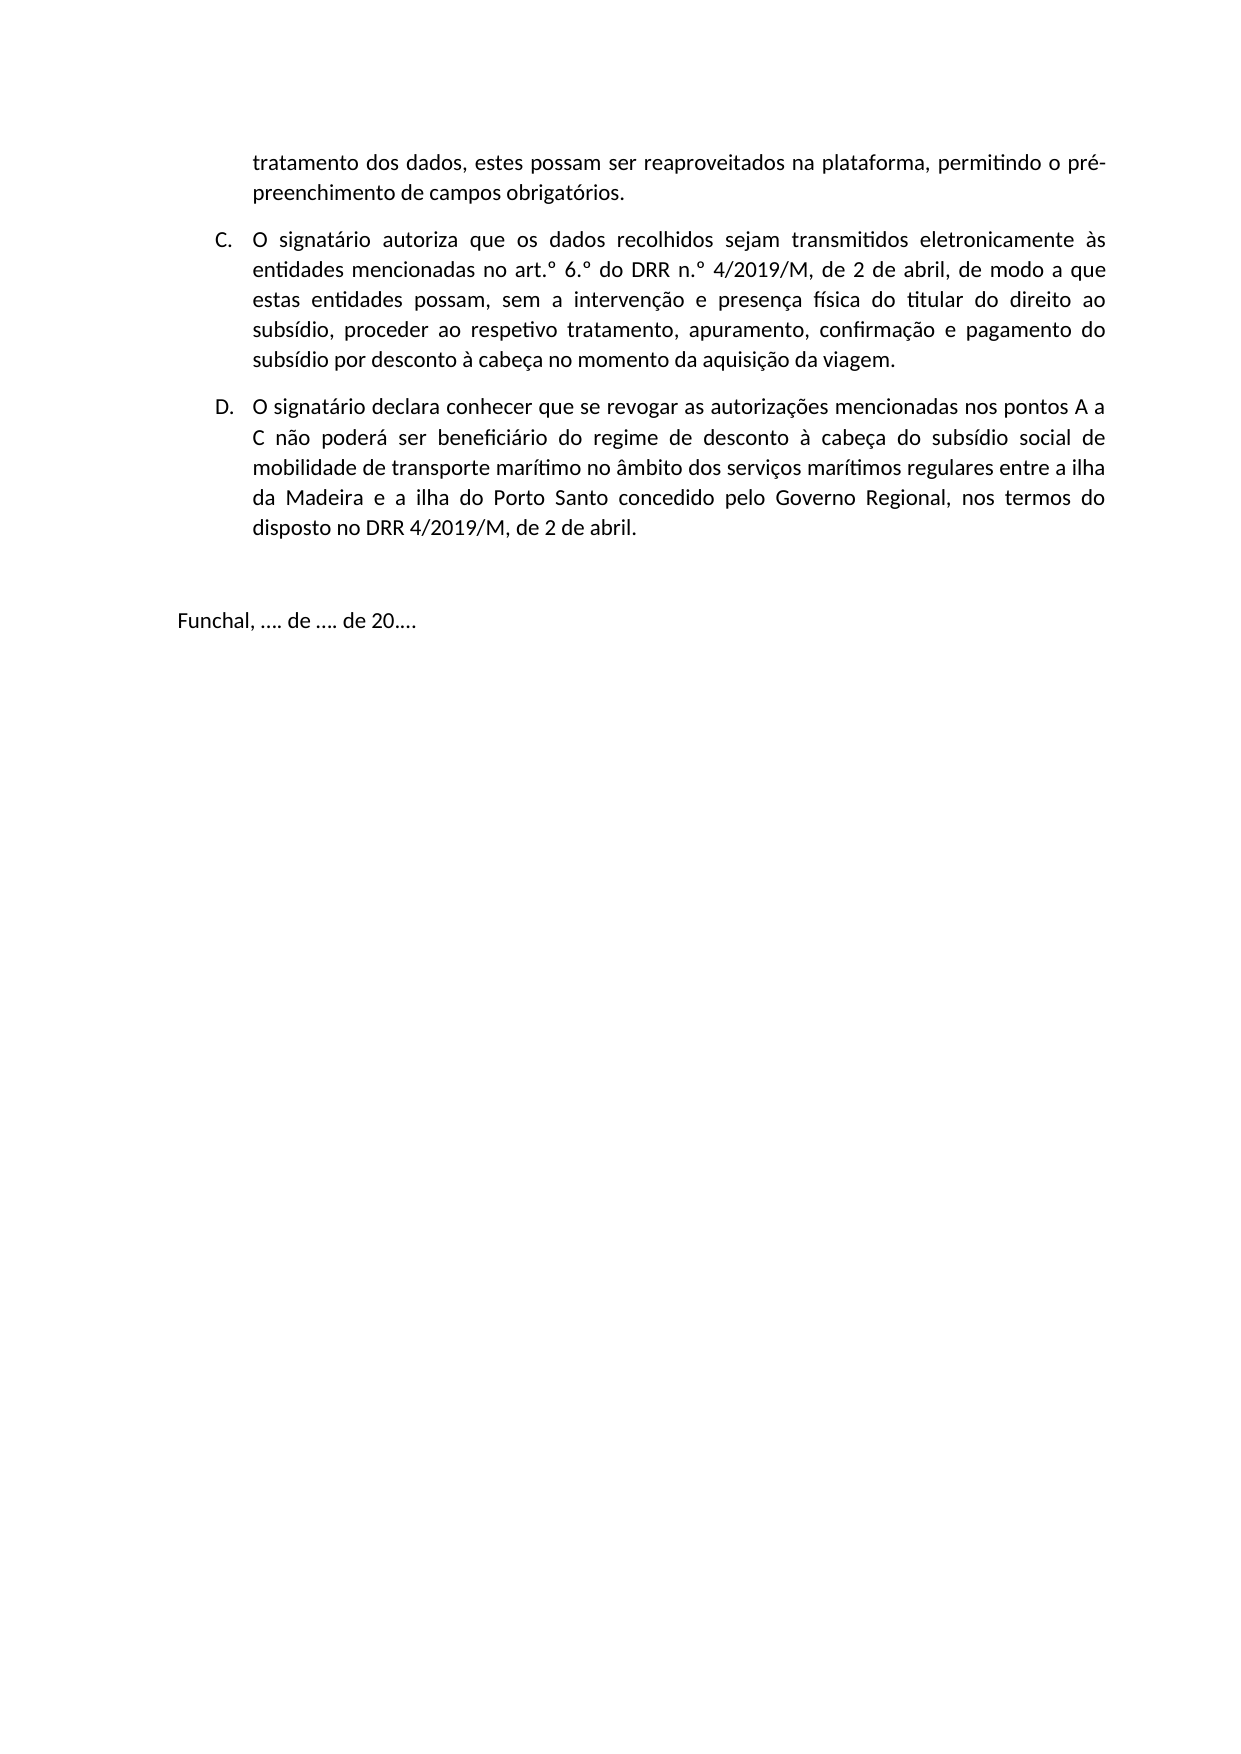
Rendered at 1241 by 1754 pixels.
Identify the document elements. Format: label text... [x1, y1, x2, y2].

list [215, 148, 1107, 206]
list O signatário declara conhecer que se revogar as autorizações mencionadas nos pontos A a C não poderá ser beneficiário do regime de desconto à cabeça do subsídio social de mobilidade de transporte marítimo no âmbito dos serviços marítimos regulares entre a ilha da Madeira e a ilha do Porto Santo concedido pelo Governo Regional, nos termos do disposto no DRR 4/2019/M, de 2 de abril. [215, 392, 1107, 541]
list O signatário autoriza que os dados recolhidos sejam transmitidos eletronicamente às entidades mencionadas no art.º 6.º do DRR n.º 4/2019/M, de 2 de abril, de modo a que estas entidades possam, sem a intervenção e presença física do titular do direito ao subsídio, proceder ao respetivo tratamento, apuramento, confirmação e pagamento do subsídio por desconto à cabeça no momento da aquisição da viagem. [215, 225, 1107, 373]
text Funchal, …. de …. de 20.… [177, 606, 1107, 634]
